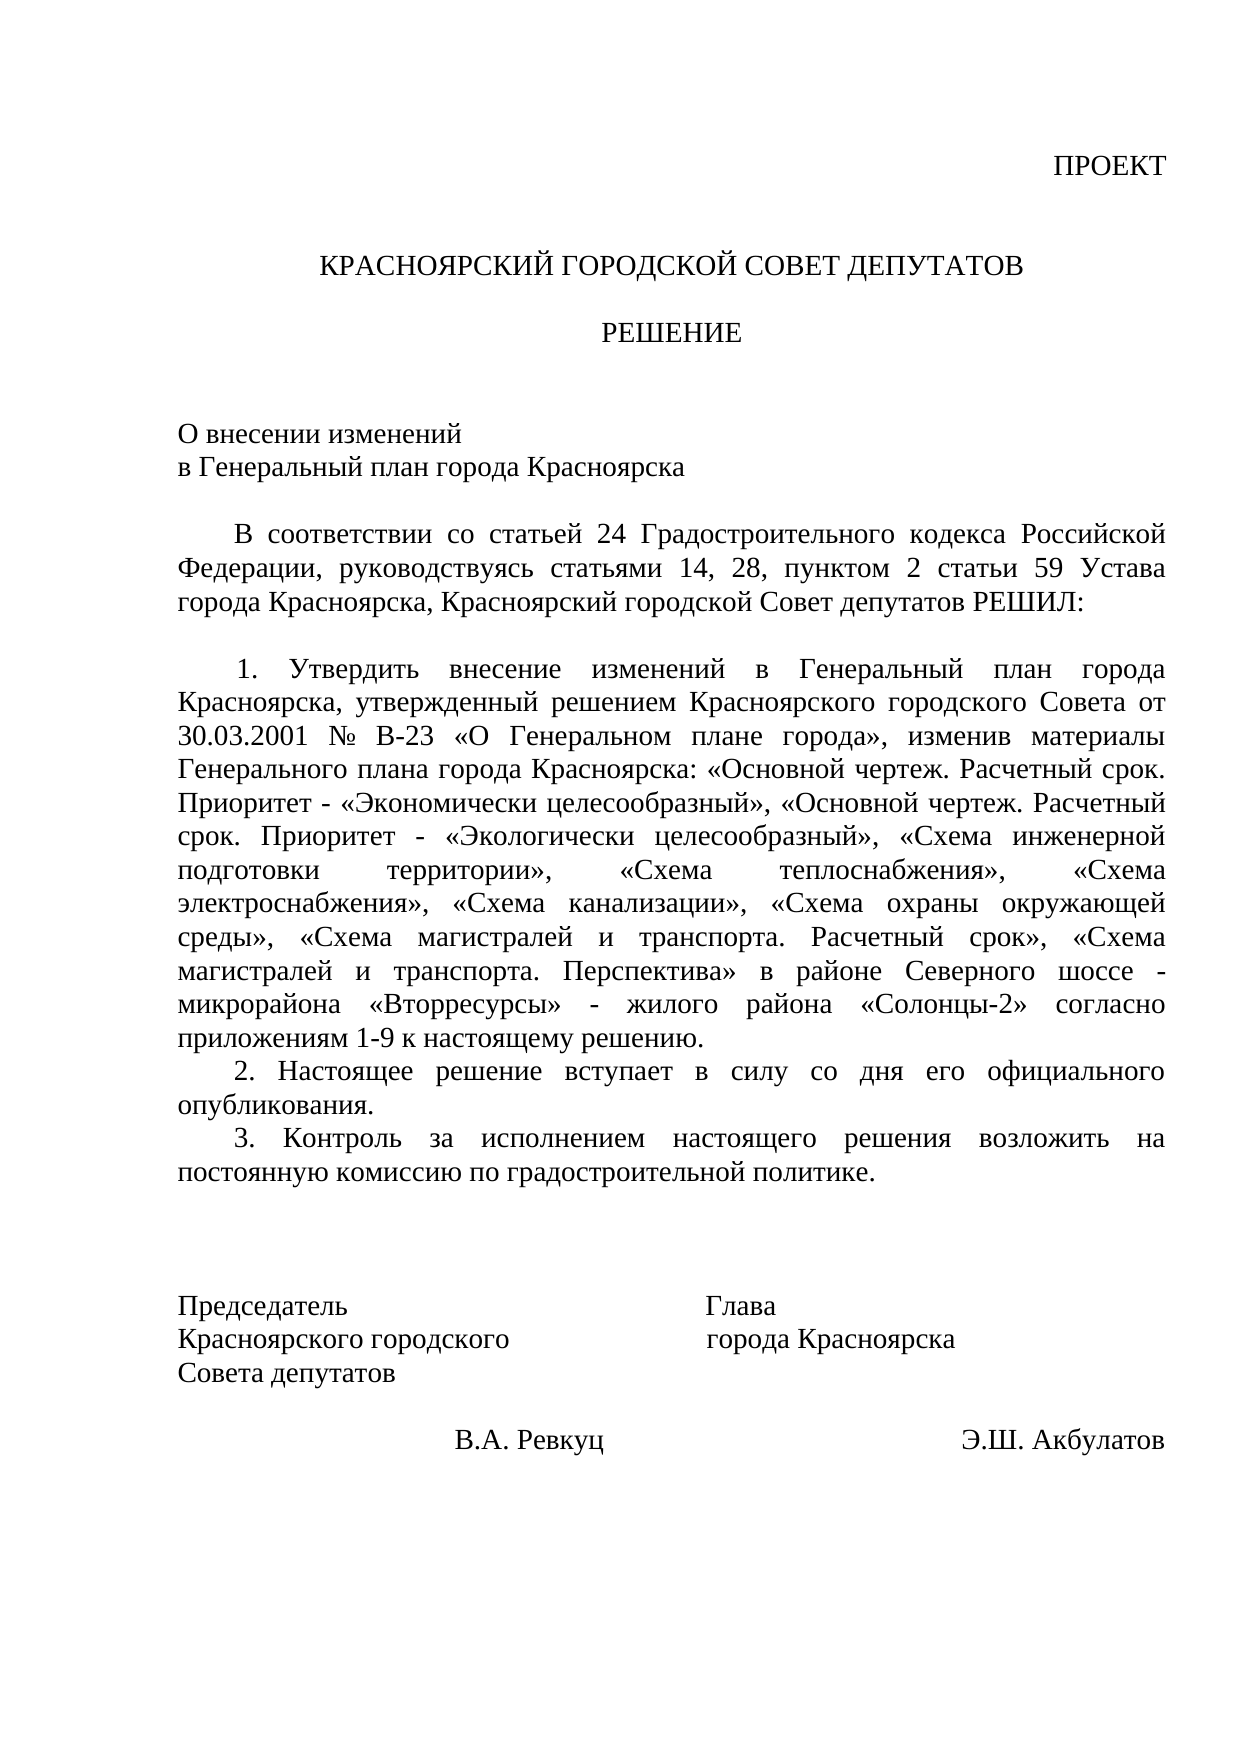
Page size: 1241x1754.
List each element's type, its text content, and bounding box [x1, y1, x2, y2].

text 1. Утвердить внесение изменений в Генеральный план города Красноярска, утвержденный решением Красноярского городского Совета от 30.03.2001 № В-23 «О Генеральном плане города», изменив материалы Генерального плана города Красноярска: «Основной чертеж. Расчетный срок. Приоритет - «Экономически целесообразный», «Основной чертеж. Расчетный срок. Приоритет - «Экологически целесообразный», «Схема инженерной подготовки территории», «Схема теплоснабжения», «Схема электроснабжения», «Схема канализации», «Схема охраны окружающей среды», «Схема магистралей и транспорта. Расчетный срок», «Схема магистралей и транспорта. Перспектива» в районе Северного шоссе - микрорайона «Вторресурсы» - жилого района «Солонцы-2» согласно приложениям 1-9 к настоящему решению. [177, 651, 1166, 1053]
title О внесении изменений [177, 416, 1166, 449]
text 3. Контроль за исполнением настоящего решения возложить на постоянную комиссию по градостроительной политике. [177, 1120, 1166, 1187]
text 2. Настоящее решение вступает в силу со дня его официального опубликования. [177, 1053, 1166, 1120]
text Совета депутатов [177, 1355, 1166, 1389]
text Красноярского городского города Красноярска [177, 1322, 1166, 1355]
text В.А. Ревкуц Э.Ш. Акбулатов [177, 1422, 1166, 1456]
text Председатель Глава [177, 1288, 1166, 1322]
text КРАСНОЯРСКИЙ ГОРОДСКОЙ СОВЕТ ДЕПУТАТОВ [177, 248, 1166, 282]
subtitle РЕШЕНИЕ [177, 315, 1166, 349]
text ПРОЕКТ [177, 148, 1166, 181]
title в Генеральный план города Красноярска [177, 449, 1166, 483]
text В соответствии со статьей 24 Градостроительного кодекса Российской Федерации, руководствуясь статьями 14, 28, пунктом 2 статьи 59 Устава города Красноярска, Красноярский городской Совет депутатов РЕШИЛ: [177, 517, 1166, 617]
